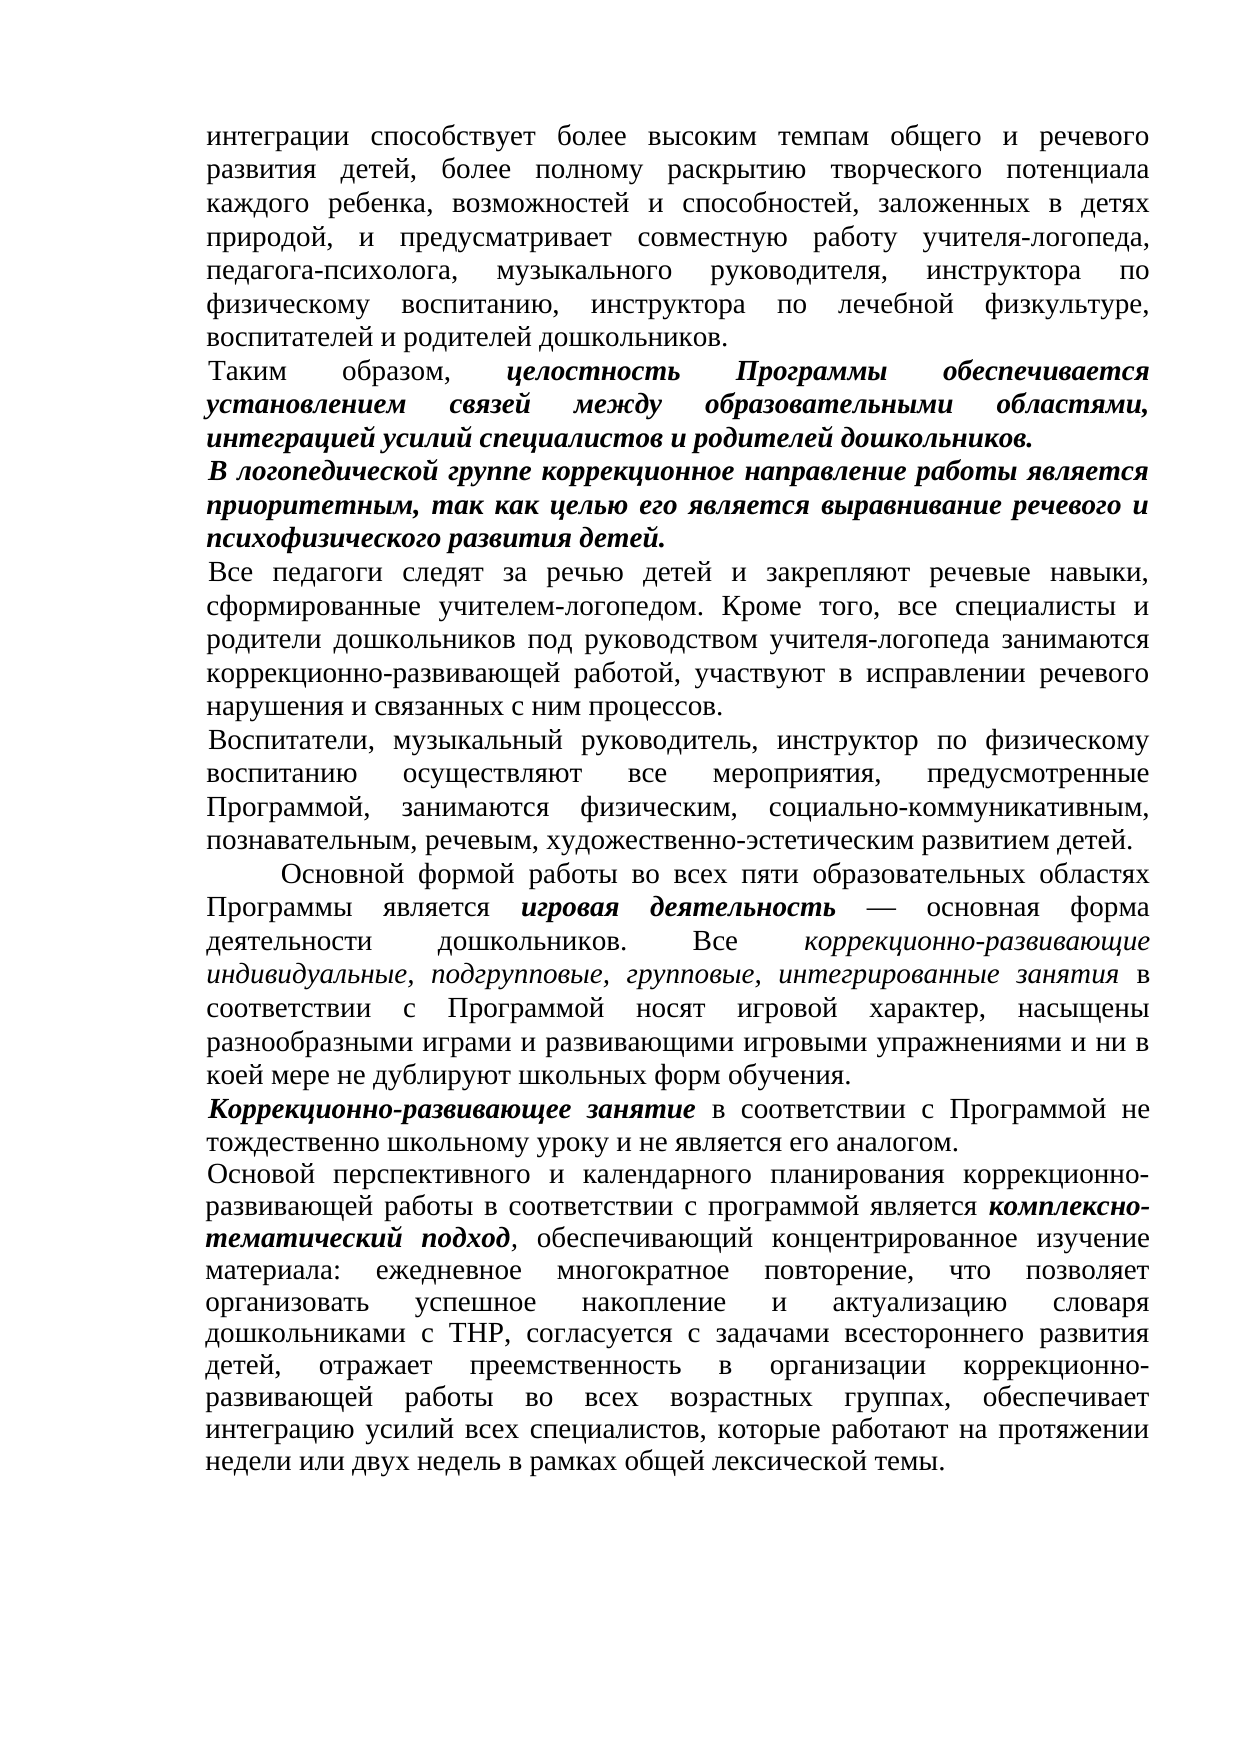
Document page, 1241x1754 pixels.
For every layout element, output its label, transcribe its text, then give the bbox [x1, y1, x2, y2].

text Таким образом, целостность Программы обеспечивается установлением связей между образовательными областями, интеграцией усилий специалистов и родителей дошкольников. [206, 353, 1150, 453]
text В логопедической группе коррекционное направление работы является приоритетным, так как целью его является выравнивание речевого и психофизического развития детей. [206, 453, 1150, 554]
text Воспитатели, музыкальный руководитель, инструктор по физическому воспитанию осуществляют все мероприятия, предусмотренные Программой, занимаются физическим, социально-коммуникативным, познавательным, речевым, художественно-эстетическим развитием детей. [206, 722, 1150, 856]
text Все педагоги следят за речью детей и закрепляют речевые навыки, сформированные учителем-логопедом. Кроме того, все специалисты и родители дошкольников под руководством учителя-логопеда занимаются коррекционно-развивающей работой, участвуют в исправлении речевого нарушения и связанных с ним процессов. [206, 554, 1150, 722]
text Основой перспективного и календарного планирования коррекционно-развивающей работы в соответствии с программой является комплексно-тематический подход, обеспечивающий концентрированное изучение материала: ежедневное многократное повторение, что позволяет организовать успешное накопление и актуализацию словаря дошкольниками с ТНР, согласуется с задачами всестороннего развития детей, отражает преемственность в организации коррекционно-развивающей работы во всех возрастных группах, обеспечивает интеграцию усилий всех специалистов, которые работают на протяжении недели или двух недель в рамках общей лексической темы. [205, 1158, 1150, 1477]
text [206, 118, 1150, 353]
text Коррекционно-развивающее занятие в соответствии с Программой не тождественно школьному уроку и не является его аналогом. [206, 1091, 1150, 1158]
text Основной формой работы во всех пяти образовательных областях Программы является игровая деятельность — основная форма деятельности дошкольников. Все коррекционно-развивающие индивидуальные, подгрупповые, групповые, интегрированные занятия в соответствии с Программой носят игровой характер, насыщены разнообразными играми и развивающими игровыми упражнениями и ни в коей мере не дублируют школьных форм обучения. [206, 856, 1150, 1091]
